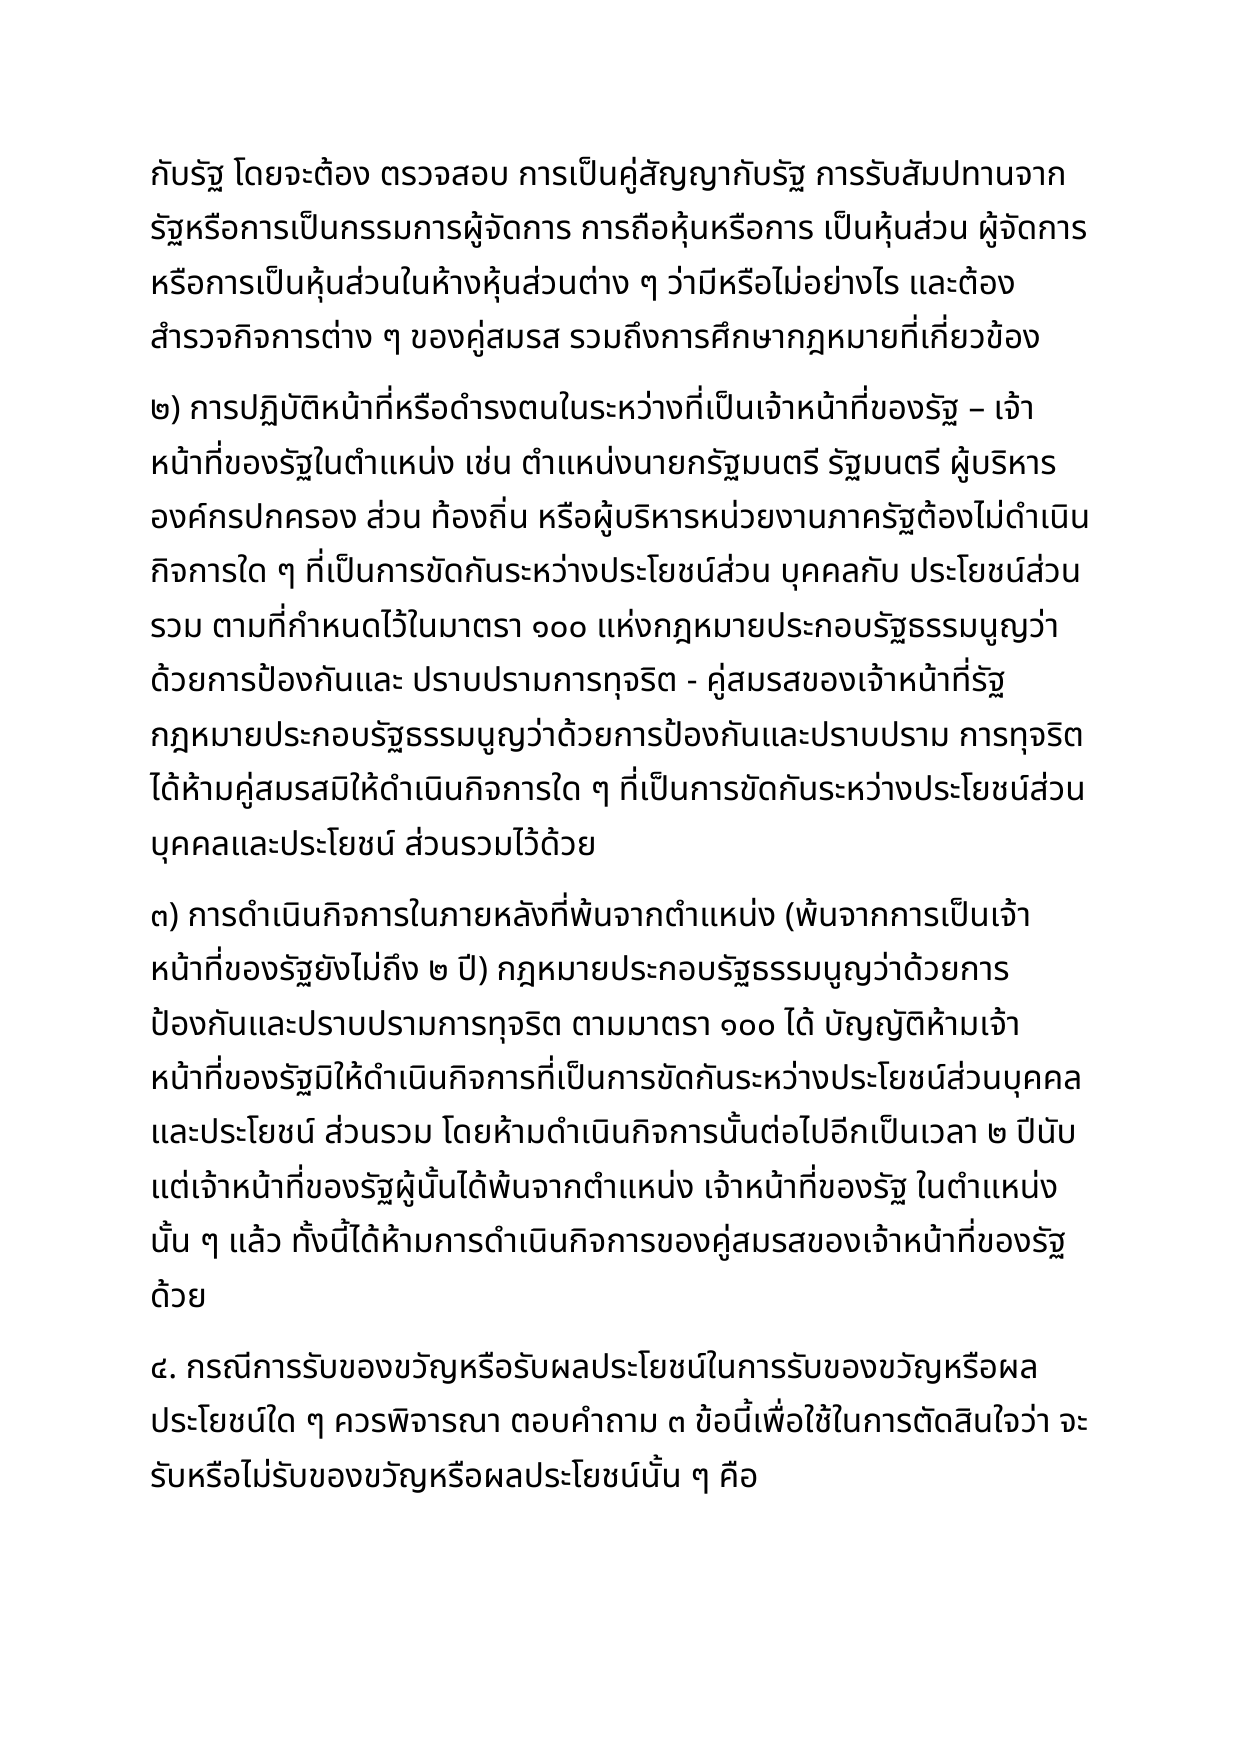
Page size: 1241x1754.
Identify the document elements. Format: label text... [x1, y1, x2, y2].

text ๓) การดำเนินกิจการในภายหลังที่พ้นจากตำแหน่ง (พ้นจากการเป็นเจ้าหน้าที่ของรัฐยังไม่ถึง ๒ ปี) กฎหมายประกอบรัฐธรรมนูญว่าด้วยการป้องกันและปราบปรามการทุจริต ตามมาตรา ๑๐๐ ได้ บัญญัติห้ามเจ้าหน้าที่ของรัฐมิให้ดำเนินกิจการที่เป็นการขัดกันระหว่างประโยชน์ส่วนบุคคลและประโยชน์ ส่วนรวม โดยห้ามดำเนินกิจการนั้นต่อไปอีกเป็นเวลา ๒ ปีนับแต่เจ้าหน้าที่ของรัฐผู้นั้นได้พ้นจากตำแหน่ง เจ้าหน้าที่ของรัฐ ในตำแหน่งนั้น ๆ แล้ว ทั้งนี้ได้ห้ามการดำเนินกิจการของคู่สมรสของเจ้าหน้าที่ของรัฐด้วย [150, 891, 1090, 1322]
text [150, 150, 1090, 363]
text ๔. กรณีการรับของขวัญหรือรับผลประโยชน์ในการรับของขวัญหรือผลประโยชน์ใด ๆ ควรพิจารณา ตอบคำถาม ๓ ข้อนี้เพื่อใช้ในการตัดสินใจว่า จะรับหรือไม่รับของขวัญหรือผลประโยชน์นั้น ๆ คือ [150, 1343, 1090, 1502]
text ๒) การปฏิบัติหน้าที่หรือดำรงตนในระหว่างที่เป็นเจ้าหน้าที่ของรัฐ – เจ้าหน้าที่ของรัฐในตำแหน่ง เช่น ตำแหน่งนายกรัฐมนตรี รัฐมนตรี ผู้บริหารองค์กรปกครอง ส่วน ท้องถิ่น หรือผู้บริหารหน่วยงานภาครัฐต้องไม่ดำเนินกิจการใด ๆ ที่เป็นการขัดกันระหว่างประโยชน์ส่วน บุคคลกับ ประโยชน์ส่วนรวม ตามที่กำหนดไว้ในมาตรา ๑๐๐ แห่งกฎหมายประกอบรัฐธรรมนูญว่า ด้วยการป้องกันและ ปราบปรามการทุจริต - คู่สมรสของเจ้าหน้าที่รัฐ กฎหมายประกอบรัฐธรรมนูญว่าด้วยการป้องกันและปราบปราม การทุจริต ได้ห้ามคู่สมรสมิให้ดำเนินกิจการใด ๆ ที่เป็นการขัดกันระหว่างประโยชน์ส่วนบุคคลและประโยชน์ ส่วนรวมไว้ด้วย [150, 384, 1090, 870]
